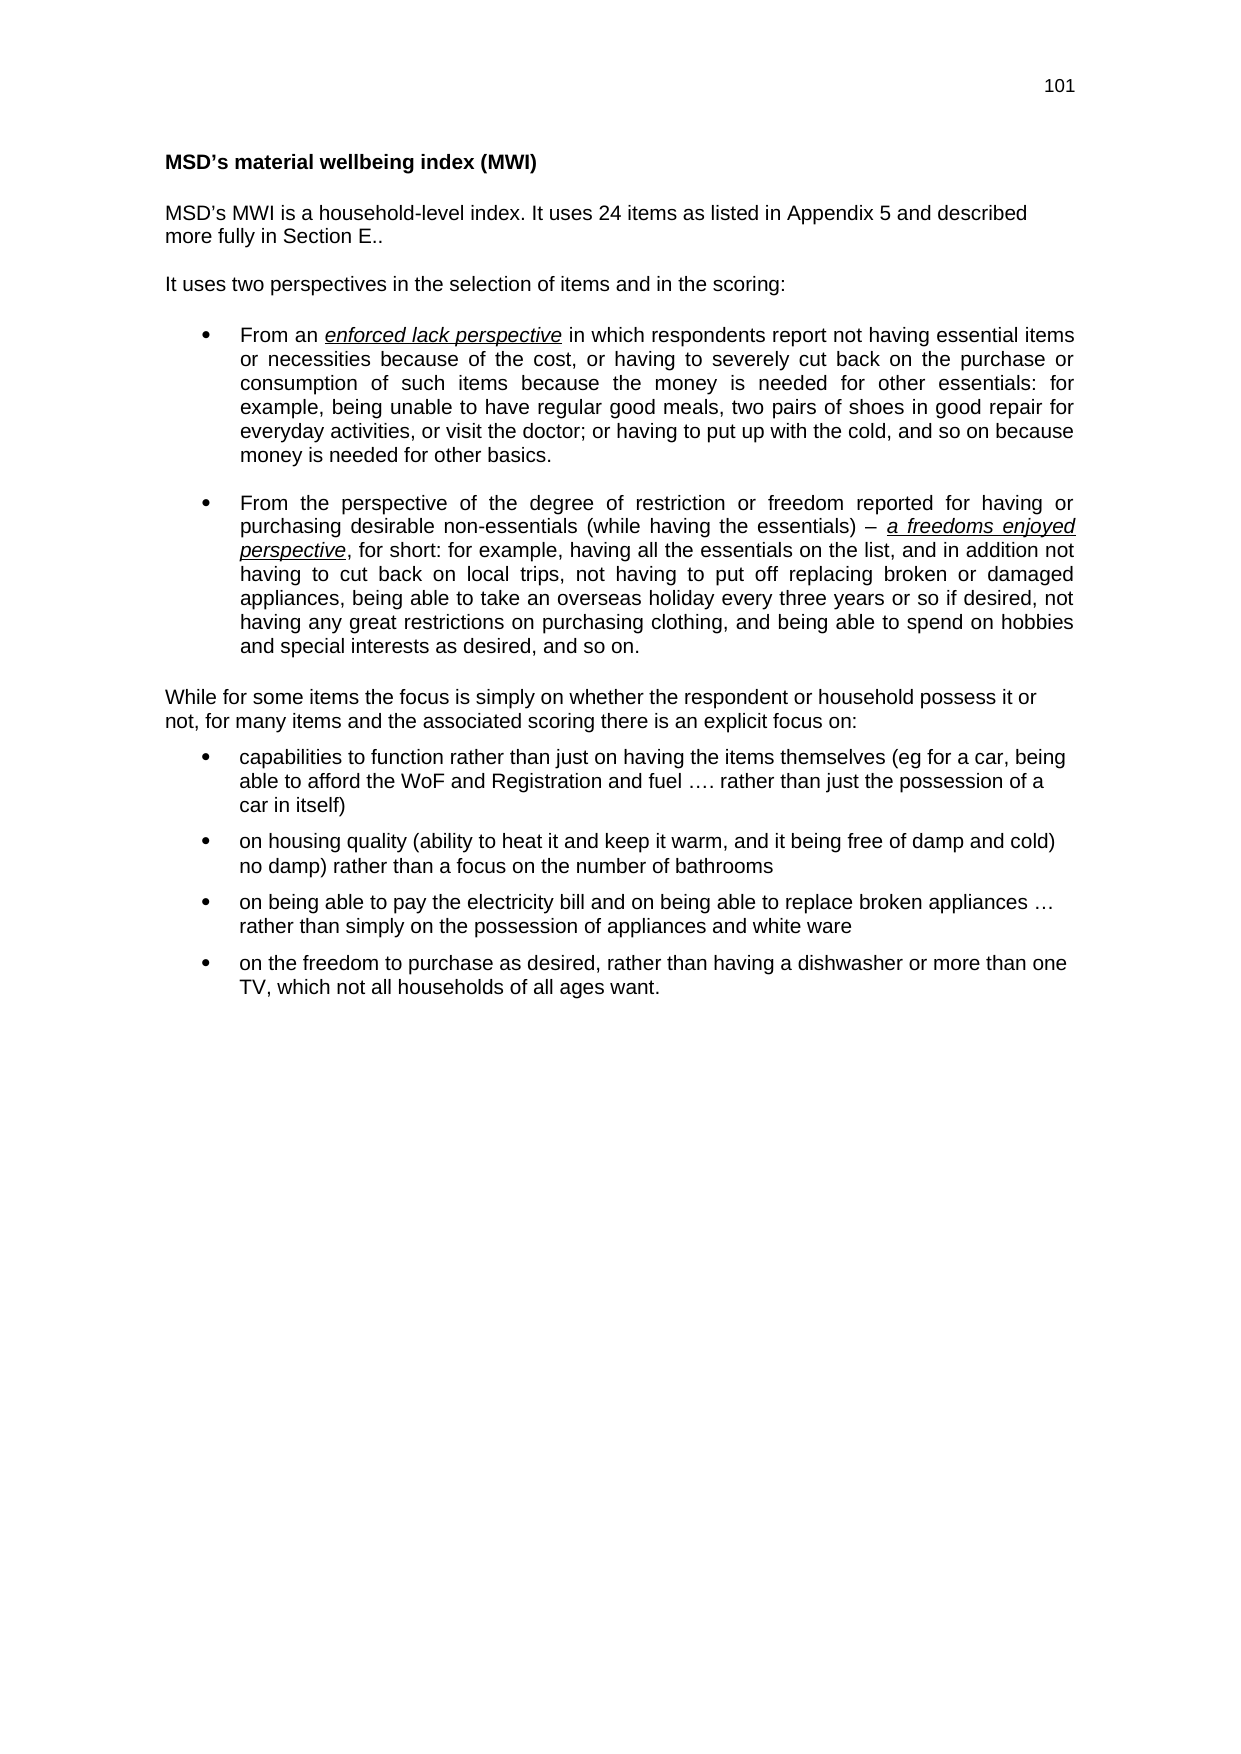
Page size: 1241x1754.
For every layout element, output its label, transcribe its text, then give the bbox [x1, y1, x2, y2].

list From an enforced lack perspective in which respondents report not having essential items or necessities because of the cost, or having to severely cut back on the purchase or consumption of such items because the money is needed for other essentials: for example, being unable to have regular good meals, two pairs of shoes in good repair for everyday activities, or visit the doctor; or having to put up with the cold, and so on because money is needed for other basics. [202, 322, 1075, 466]
list on the freedom to purchase as desired, rather than having a dishwasher or more than one TV, which not all households of all ages want. [202, 950, 1075, 998]
text It uses two perspectives in the selection of items and in the scoring: [165, 272, 1075, 296]
text While for some items the focus is simply on whether the respondent or household possess it or not, for many items and the associated scoring there is an explicit focus on: [165, 684, 1075, 732]
list capabilities to function rather than just on having the items themselves (eg for a car, being able to afford the WoF and Registration and fuel …. rather than just the possession of a car in itself) [202, 745, 1075, 817]
list on housing quality (ability to heat it and keep it warm, and it being free of damp and cold) no damp) rather than a focus on the number of bathrooms [202, 829, 1075, 877]
text MSD’s MWI is a household-level index. It uses 24 items as listed in Appendix 5 and described more fully in Section E.. [165, 200, 1075, 248]
text MSD’s material wellbeing index (MWI) [165, 150, 1075, 174]
list From the perspective of the degree of restriction or freedom reported for having or purchasing desirable non-essentials (while having the essentials) – a freedoms enjoyed perspective, for short: for example, having all the essentials on the list, and in addition not having to cut back on local trips, not having to put off replacing broken or damaged appliances, being able to take an overseas holiday every three years or so if desired, not having any great restrictions on purchasing clothing, and being able to spend on hobbies and special interests as desired, and so on. [202, 490, 1075, 658]
list on being able to pay the electricity bill and on being able to replace broken appliances … rather than simply on the possession of appliances and white ware [202, 890, 1075, 938]
